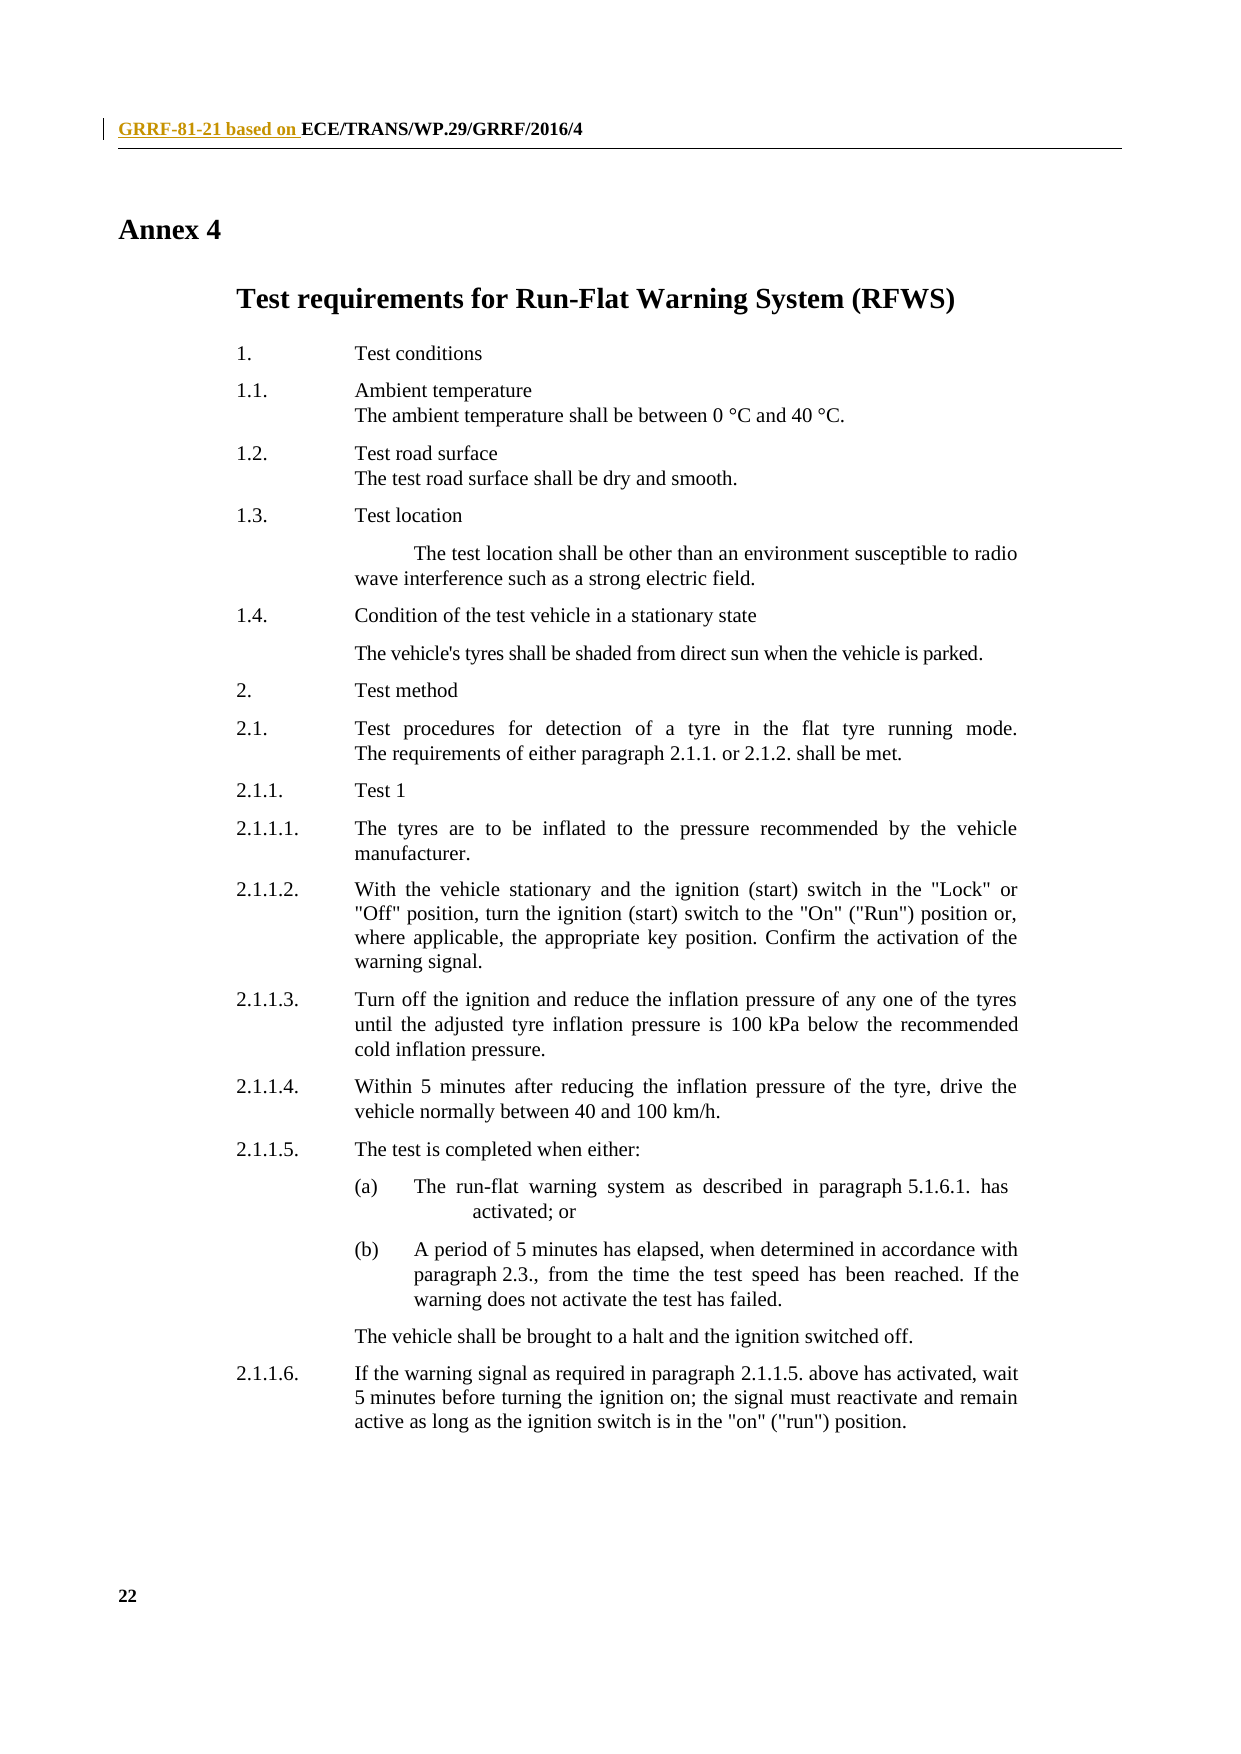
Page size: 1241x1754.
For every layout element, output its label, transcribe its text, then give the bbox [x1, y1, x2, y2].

text The vehicle's tyres shall be shaded from direct sun when the vehicle is parked. [236, 640, 1019, 665]
text 2.1. Test procedures for detection of a tyre in the flat tyre running mode. The requirements of either paragraph 2.1.1. or 2.1.2. shall be met. [236, 715, 1019, 765]
text 2.1.1.6. If the warning signal as required in paragraph 2.1.1.5. above has activated, wait 5 minutes before turning the ignition on; the signal must reactivate and remain active as long as the ignition switch is in the "on" ("run") position. [236, 1361, 1019, 1433]
text 2.1.1.1. The tyres are to be inflated to the pressure recommended by the vehicle manufacturer. [236, 815, 1019, 865]
text 2.1.1.5. The test is completed when either: [236, 1136, 1019, 1161]
text 2.1.1.2. With the vehicle stationary and the ignition (start) switch in the "Lock" or "Off" position, turn the ignition (start) switch to the "On" ("Run") position or, where applicable, the appropriate key position. Confirm the activation of the warning signal. [236, 877, 1019, 973]
text The vehicle shall be brought to a halt and the ignition switched off. [236, 1323, 1019, 1348]
text (a) The run-flat warning system as described in paragraph 5.1.6.1. has activated; or [354, 1173, 1019, 1223]
text (b) A period of 5 minutes has elapsed, when determined in accordance with paragraph 2.3., from the time the test speed has been reached. If the warning does not activate the test has failed. [354, 1236, 1019, 1311]
text 2.1.1.3. Turn off the ignition and reduce the inflation pressure of any one of the tyres until the adjusted tyre inflation pressure is 100 kPa below the recommended cold inflation pressure. [236, 986, 1019, 1061]
text 1.1. Ambient temperature The ambient temperature shall be between 0 °C and 40 °C. [236, 377, 1019, 427]
text 2.1.1. Test 1 [236, 777, 1019, 802]
text 1.3. Test location [236, 502, 1019, 527]
text The test location shall be other than an environment susceptible to radio wave interference such as a strong electric field. [236, 540, 1019, 590]
text Annex 4 [118, 215, 1004, 246]
text 2. Test method [236, 677, 1019, 702]
text 1. Test conditions [236, 340, 1019, 365]
text Test requirements for Run-Flat Warning System (RFWS) [118, 283, 1004, 315]
text 1.4. Condition of the test vehicle in a stationary state [236, 602, 1019, 627]
text 2.1.1.4. Within 5 minutes after reducing the inflation pressure of the tyre, drive the vehicle normally between 40 and 100 km/h. [236, 1073, 1019, 1123]
text 1.2. Test road surface The test road surface shall be dry and smooth. [236, 440, 1019, 490]
